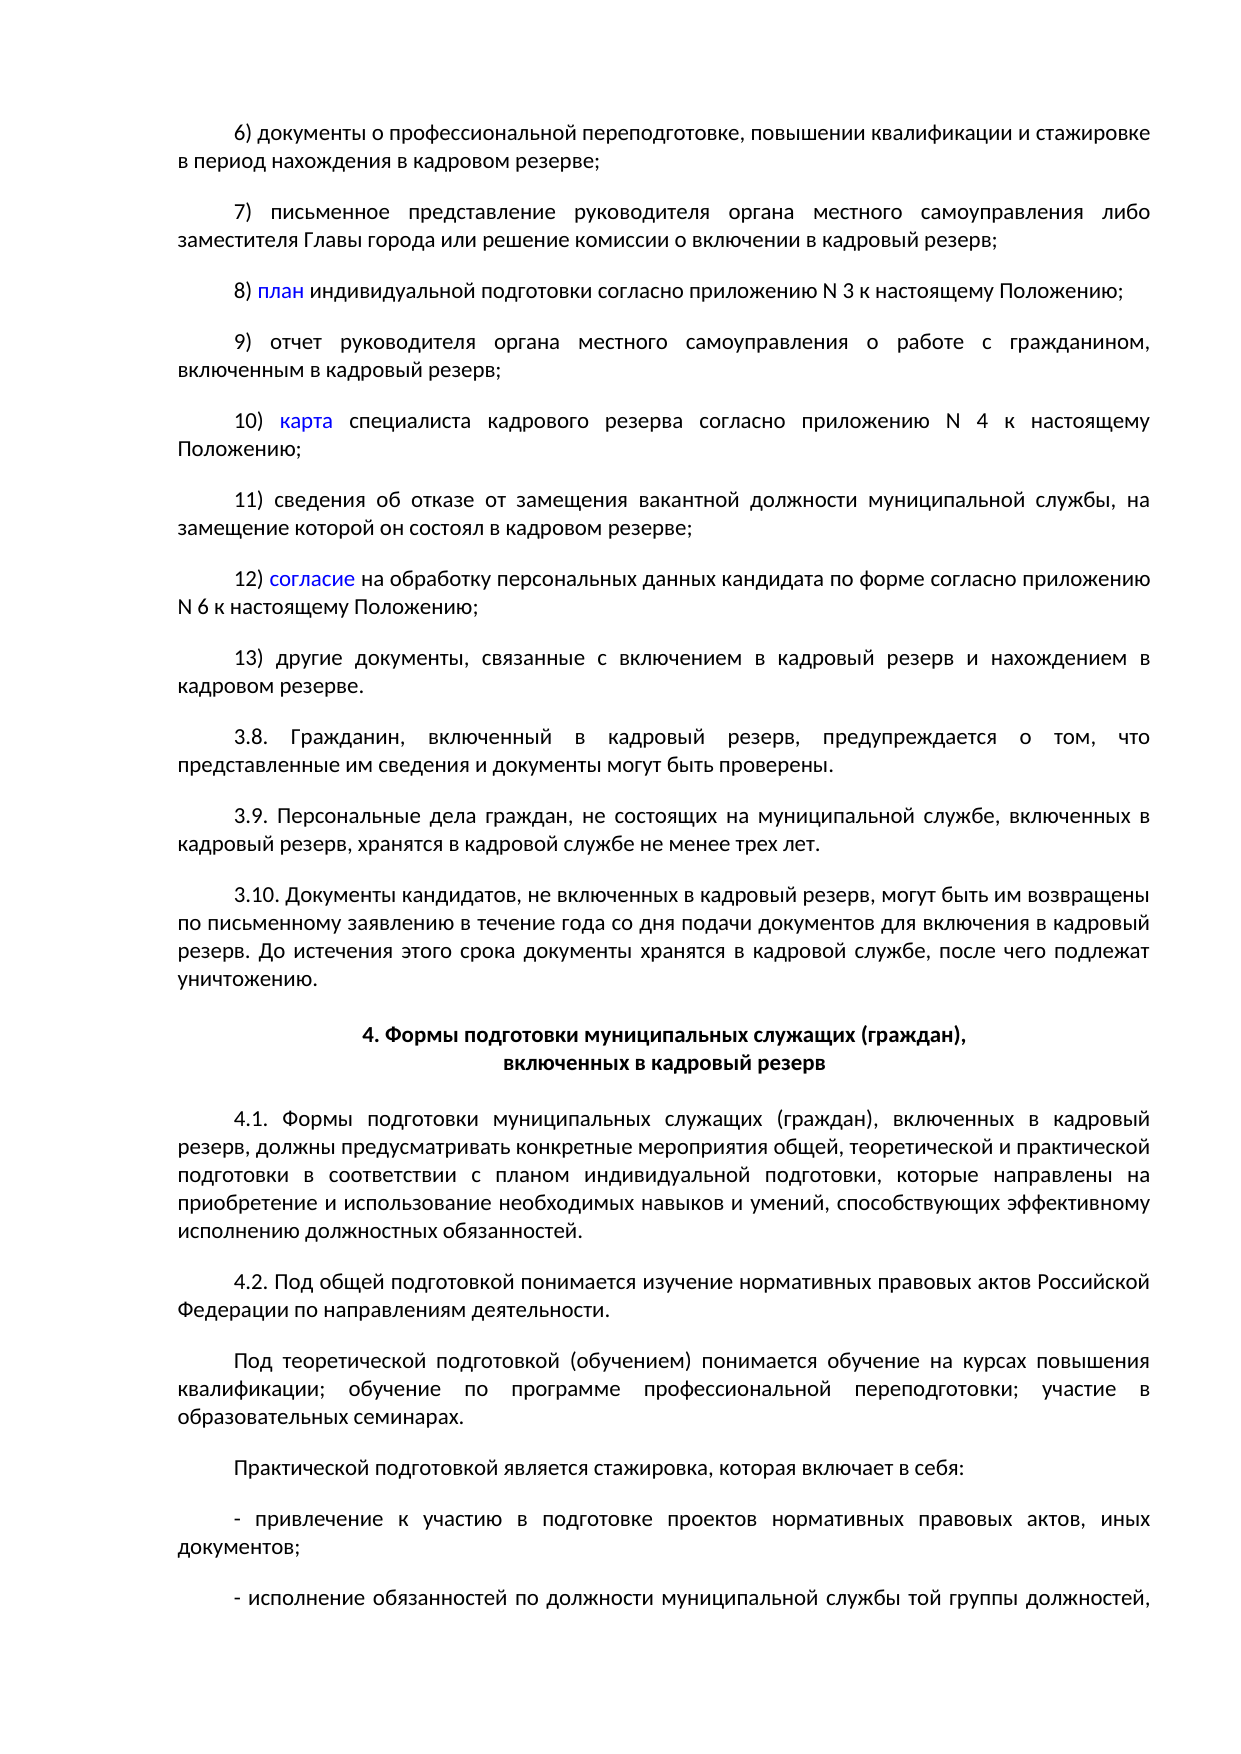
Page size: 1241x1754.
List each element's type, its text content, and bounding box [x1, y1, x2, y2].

text Под теоретической подготовкой (обучением) понимается обучение на курсах повышения квалификации; обучение по программе профессиональной переподготовки; участие в образовательных семинарах. [177, 1346, 1152, 1430]
text Практической подготовкой является стажировка, которая включает в себя: [177, 1453, 1152, 1481]
text 4.1. Формы подготовки муниципальных служащих (граждан), включенных в кадровый резерв, должны предусматривать конкретные мероприятия общей, теоретической и практической подготовки в соответствии с планом индивидуальной подготовки, которые направлены на приобретение и использование необходимых навыков и умений, способствующих эффективному исполнению должностных обязанностей. [177, 1104, 1152, 1244]
text 13) другие документы, связанные с включением в кадровый резерв и нахождением в кадровом резерве. [177, 643, 1152, 699]
text 9) отчет руководителя органа местного самоуправления о работе с гражданином, включенным в кадровый резерв; [177, 327, 1152, 383]
text 6) документы о профессиональной переподготовке, повышении квалификации и стажировке в период нахождения в кадровом резерве; [177, 118, 1152, 174]
title 4. Формы подготовки муниципальных служащих (граждан), [177, 1020, 1152, 1048]
text 8) план индивидуальной подготовки согласно приложению N 3 к настоящему Положению; [177, 276, 1152, 304]
text 3.10. Документы кандидатов, не включенных в кадровый резерв, могут быть им возвращены по письменному заявлению в течение года со дня подачи документов для включения в кадровый резерв. До истечения этого срока документы хранятся в кадровой службе, после чего подлежат уничтожению. [177, 880, 1152, 992]
text 3.8. Гражданин, включенный в кадровый резерв, предупреждается о том, что представленные им сведения и документы могут быть проверены. [177, 722, 1152, 778]
text 11) сведения об отказе от замещения вакантной должности муниципальной службы, на замещение которой он состоял в кадровом резерве; [177, 485, 1152, 541]
text 12) согласие на обработку персональных данных кандидата по форме согласно приложению N 6 к настоящему Положению; [177, 564, 1152, 620]
text 4.2. Под общей подготовкой понимается изучение нормативных правовых актов Российской Федерации по направлениям деятельности. [177, 1267, 1152, 1323]
text 3.9. Персональные дела граждан, не состоящих на муниципальной службе, включенных в кадровый резерв, хранятся в кадровой службе не менее трех лет. [177, 801, 1152, 857]
title включенных в кадровый резерв [177, 1048, 1152, 1076]
text 7) письменное представление руководителя органа местного самоуправления либо заместителя Главы города или решение комиссии о включении в кадровый резерв; [177, 197, 1152, 253]
text 10) карта специалиста кадрового резерва согласно приложению N 4 к настоящему Положению; [177, 406, 1152, 462]
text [177, 1583, 1152, 1611]
text - привлечение к участию в подготовке проектов нормативных правовых актов, иных документов; [177, 1504, 1152, 1560]
